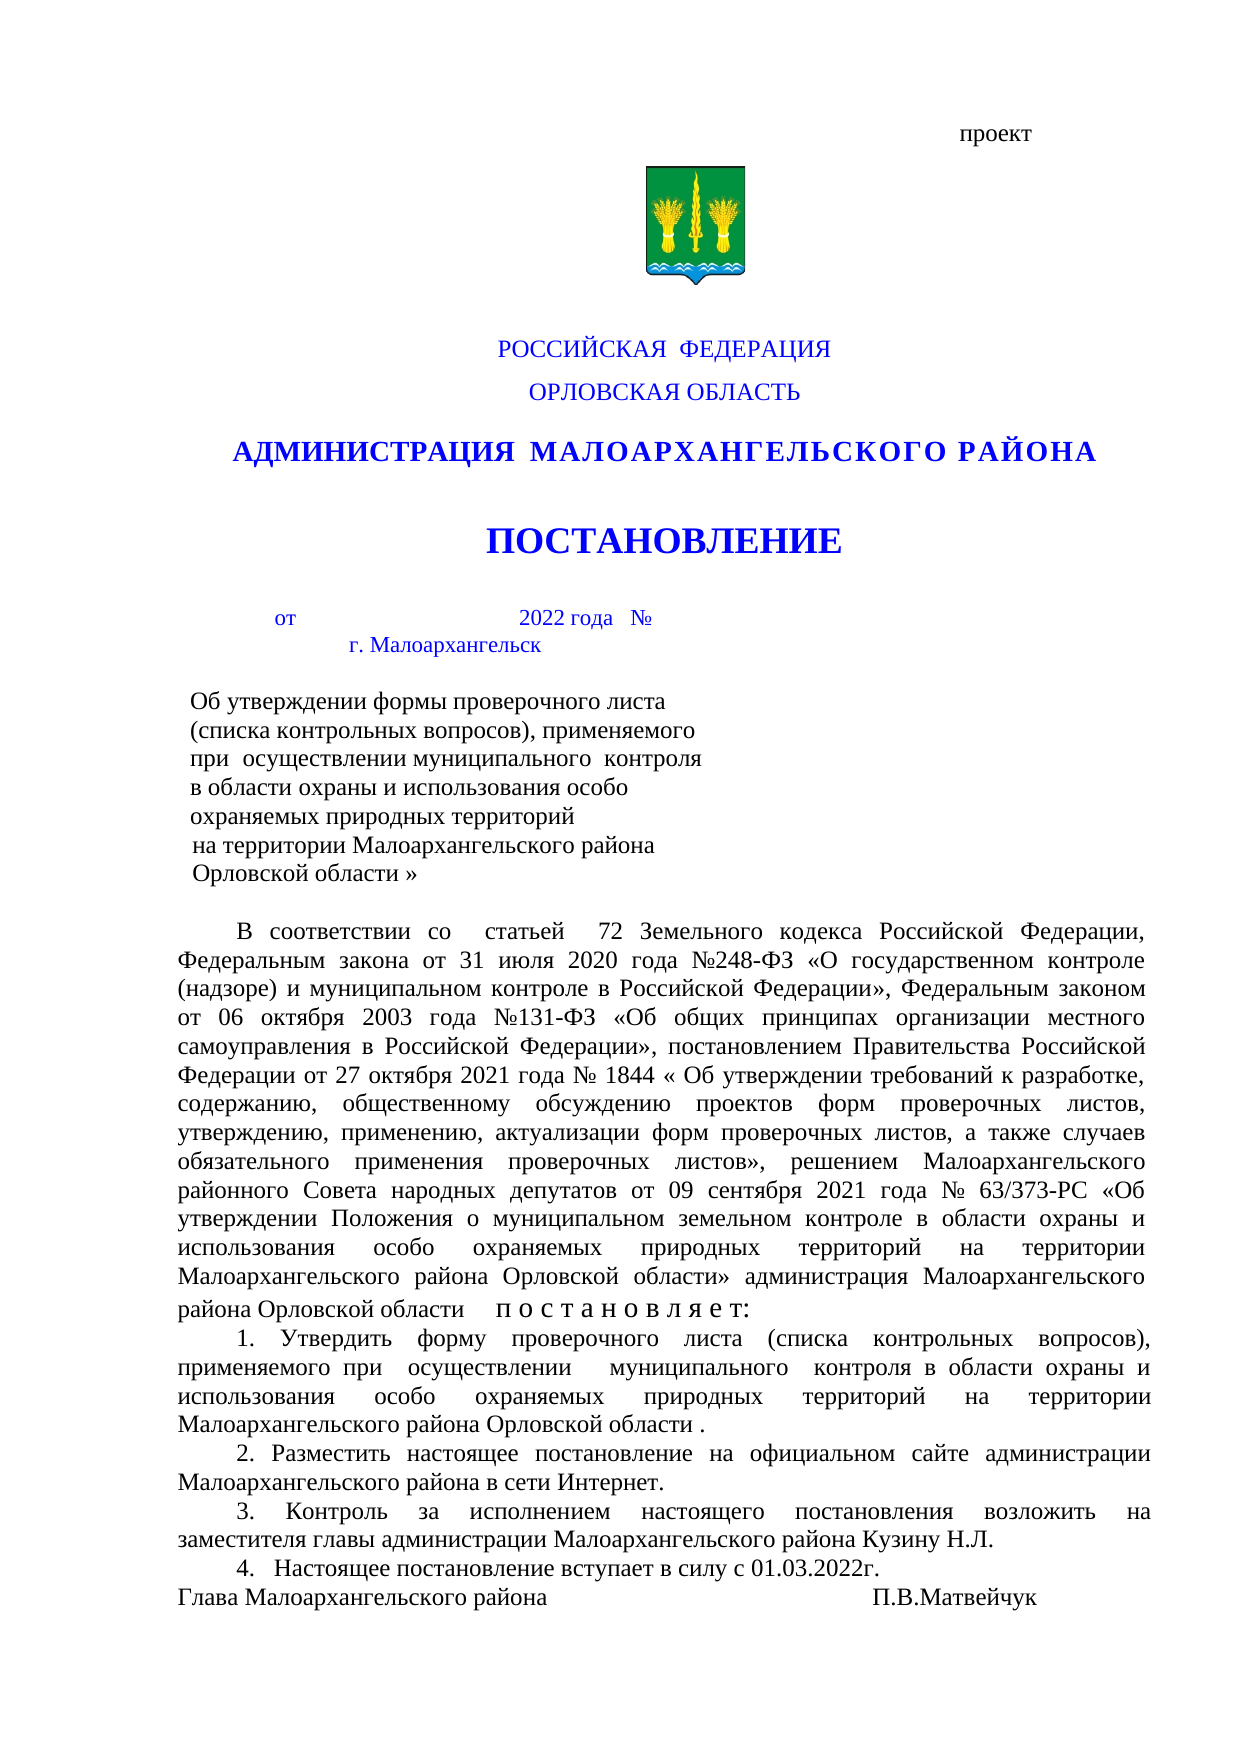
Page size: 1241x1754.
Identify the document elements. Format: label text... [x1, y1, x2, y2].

subtitle Об утверждении формы проверочного листа [177, 686, 1146, 715]
text охраняемых природных территорий [177, 801, 1152, 830]
text 4. Настоящее постановление вступает в силу с 01.03.2022г. [177, 1553, 1152, 1582]
subtitle Орловской области » [162, 858, 1146, 887]
text АДМИНИСТРАЦИЯ Малоархангельского района [177, 434, 1152, 468]
text Глава Малоархангельского района П.В.Матвейчук [177, 1582, 1152, 1611]
subtitle на территории Малоархангельского района [162, 830, 1146, 858]
picture [646, 166, 746, 283]
text проект [177, 118, 1152, 147]
text от 2022 года № [177, 604, 1152, 631]
subtitle В соответствии со статьей 72 Земельного кодекса Российской Федерации, Федеральным закона от 31 июля 2020 года №248-ФЗ «О государственном контроле (надзоре) и муниципальном контроле в Российской Федерации», Федеральным законом от 06 октября 2003 года №131-ФЗ «Об общих принципах организации местного самоуправления в Российской Федерации», постановлением Правительства Российской Федерации от 27 октября 2021 года № 1844 « Об утверждении требований к разработке, содержанию, общественному обсуждению проектов форм проверочных листов, утверждению, применению, актуализации форм проверочных листов, а также случаев обязательного применения проверочных листов», решением Малоархангельского районного Совета народных депутатов от 09 сентября 2021 года № 63/373-РС «Об утверждении Положения о муниципальном земельном контроле в области охраны и использования особо охраняемых природных территорий на территории Малоархангельского района Орловской области» администрация Малоархангельского района Орловской области п о с т а н о в л я е т: [177, 916, 1146, 1323]
text в области охраны и использования особо [177, 772, 1152, 801]
subtitle при осуществлении муниципального контроля [177, 743, 1146, 772]
subtitle (списка контрольных вопросов), применяемого [177, 715, 1146, 743]
text 1. Утвердить форму проверочного листа (списка контрольных вопросов), применяемого при осуществлении муниципального контроля в области охраны и использования особо охраняемых природных территорий на территории Малоархангельского района Орловской области . [177, 1323, 1152, 1438]
text 2. Разместить настоящее постановление на официальном сайте администрации Малоархангельского района в сети Интернет. [177, 1438, 1152, 1496]
text РОССИЙСКАЯ ФЕДЕРАЦИЯ [177, 334, 1152, 362]
text ОРЛОВСКАЯ ОБЛАСТЬ [177, 377, 1152, 406]
text 3. Контроль за исполнением настоящего постановления возложить на заместителя главы администрации Малоархангельского района Кузину Н.Л. [177, 1496, 1152, 1553]
text г. Малоархангельск [177, 631, 1152, 657]
text ПОСТАНОВЛЕНИЕ [177, 518, 1152, 561]
